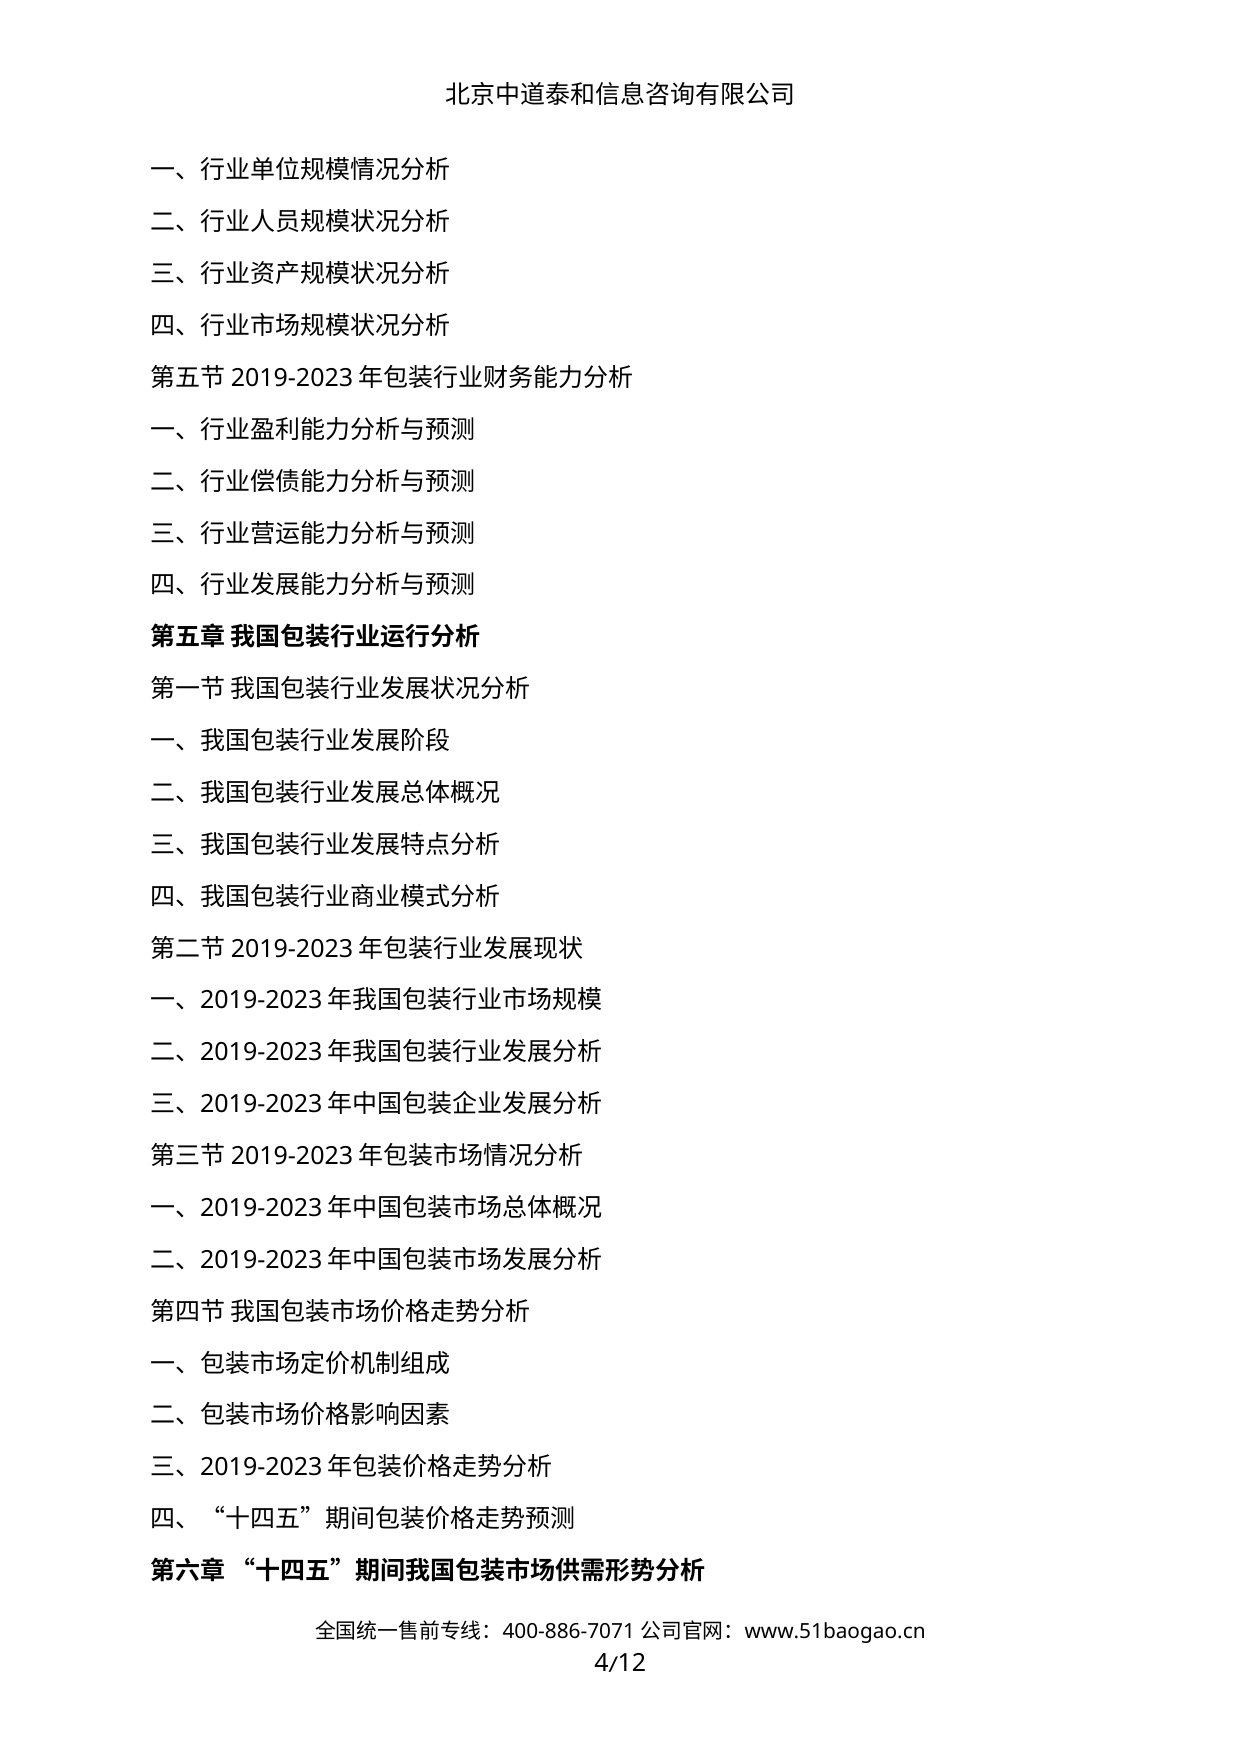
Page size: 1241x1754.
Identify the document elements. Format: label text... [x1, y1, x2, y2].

text 第二节 2019-2023年包装行业发展现状 [150, 928, 1090, 964]
text 二、我国包装行业发展总体概况 [150, 772, 1090, 809]
text 二、行业人员规模状况分析 [150, 202, 1090, 238]
text 第四节 我国包装市场价格走势分析 [150, 1291, 1090, 1327]
text 三、2019-2023年包装价格走势分析 [150, 1447, 1090, 1483]
text 二、2019-2023年我国包装行业发展分析 [150, 1032, 1090, 1068]
text 一、行业盈利能力分析与预测 [150, 409, 1090, 446]
text 四、“十四五”期间包装价格走势预测 [150, 1499, 1090, 1535]
text 二、行业偿债能力分析与预测 [150, 461, 1090, 497]
text 第五节 2019-2023年包装行业财务能力分析 [150, 357, 1090, 394]
text 二、包装市场价格影响因素 [150, 1395, 1090, 1431]
text 第一节 我国包装行业发展状况分析 [150, 669, 1090, 705]
text 第三节 2019-2023年包装市场情况分析 [150, 1136, 1090, 1172]
text 三、我国包装行业发展特点分析 [150, 824, 1090, 861]
text 二、2019-2023年中国包装市场发展分析 [150, 1239, 1090, 1276]
text 一、2019-2023年中国包装市场总体概况 [150, 1187, 1090, 1224]
text 一、我国包装行业发展阶段 [150, 721, 1090, 757]
text 一、包装市场定价机制组成 [150, 1343, 1090, 1379]
text 三、行业资产规模状况分析 [150, 254, 1090, 290]
text 第五章 我国包装行业运行分析 [150, 617, 1090, 653]
text 三、行业营运能力分析与预测 [150, 513, 1090, 549]
text 四、行业市场规模状况分析 [150, 306, 1090, 342]
text 三、2019-2023年中国包装企业发展分析 [150, 1084, 1090, 1120]
text 四、行业发展能力分析与预测 [150, 565, 1090, 601]
text 四、我国包装行业商业模式分析 [150, 876, 1090, 912]
text 一、行业单位规模情况分析 [150, 150, 1090, 186]
text 一、2019-2023年我国包装行业市场规模 [150, 980, 1090, 1016]
text 第六章 “十四五”期间我国包装市场供需形势分析 [150, 1551, 1090, 1587]
